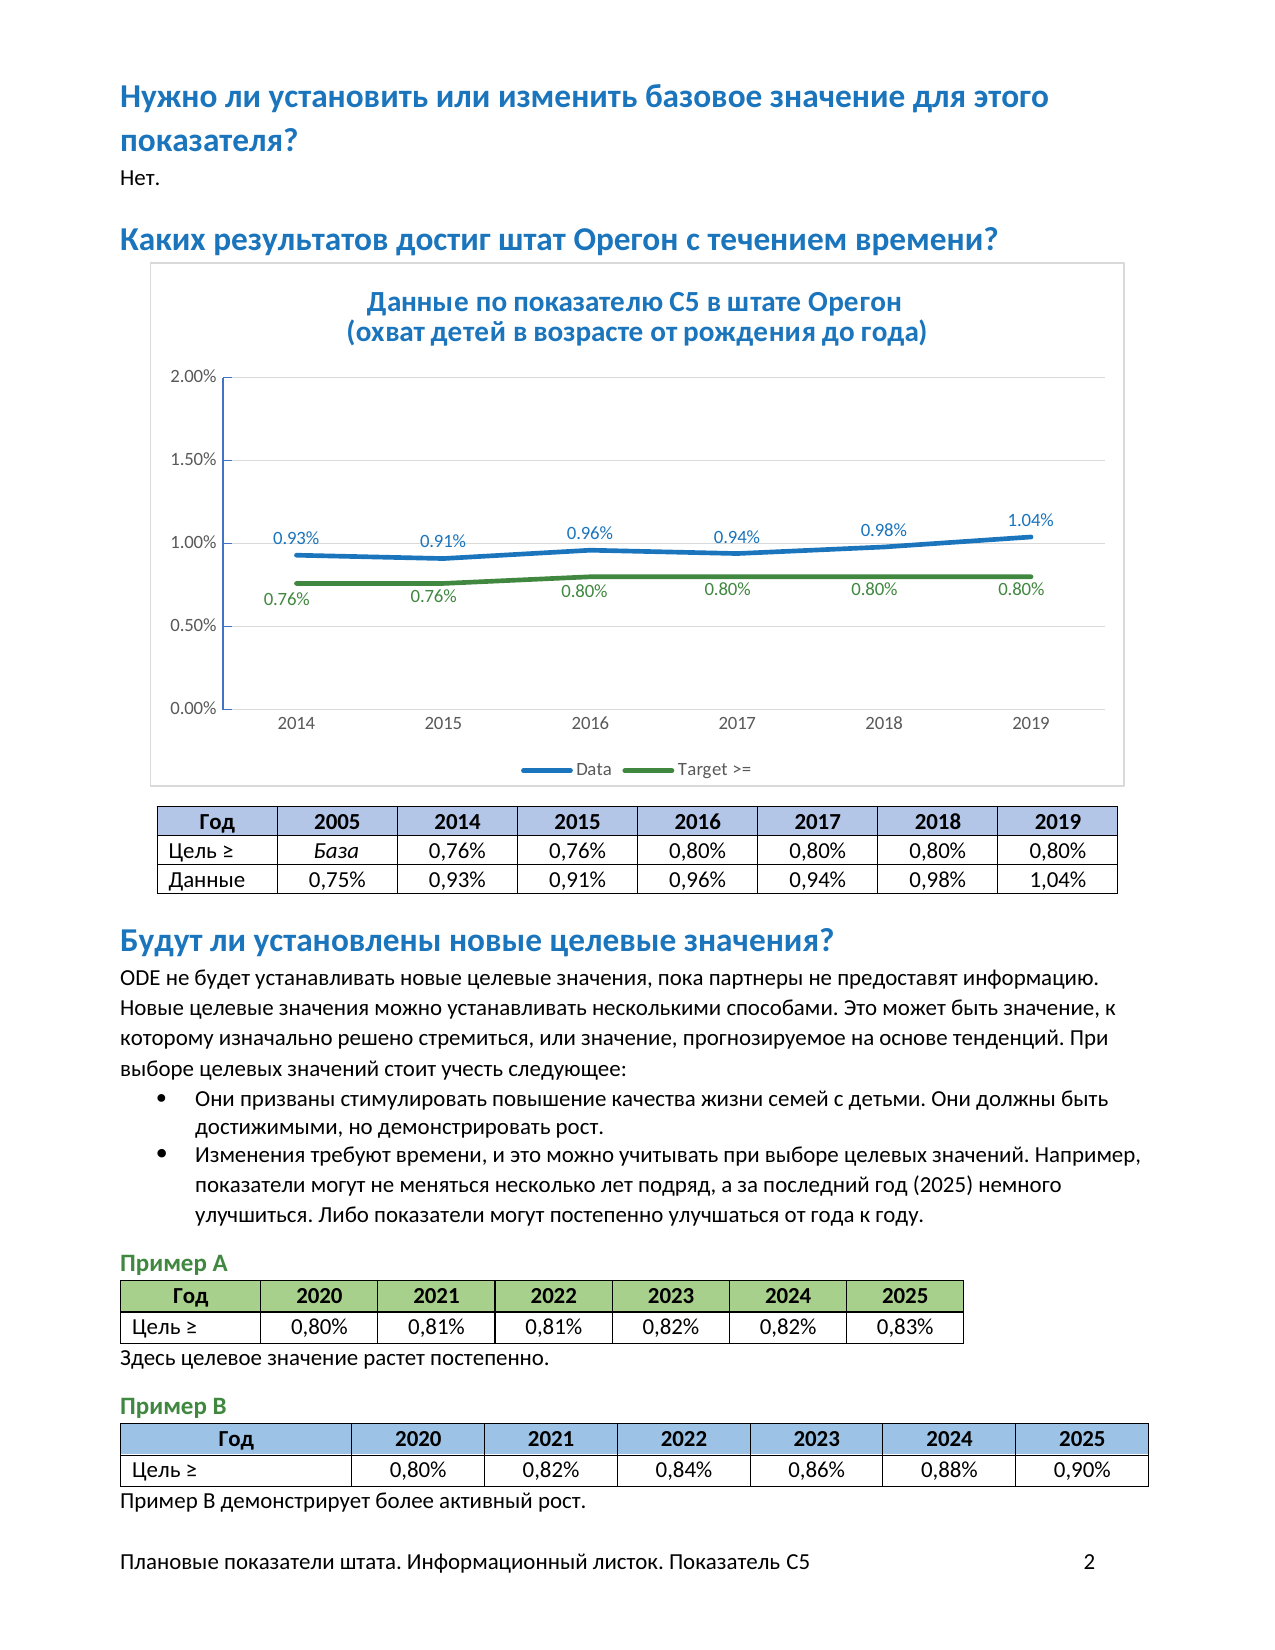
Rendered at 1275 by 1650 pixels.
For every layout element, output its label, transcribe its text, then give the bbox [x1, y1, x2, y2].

table_cell 0,80% [352, 1456, 484, 1486]
table_cell База [278, 836, 397, 864]
table_header 2025 [1016, 1424, 1148, 1454]
text Нет. [120, 163, 1155, 191]
table_header 2024 [730, 1281, 846, 1311]
table_header 2005 [278, 807, 397, 835]
table_cell 0,91% [518, 865, 637, 893]
table_header 2022 [496, 1281, 612, 1311]
text ODE не будет устанавливать новые целевые значения, пока партнеры не предоставят информацию. Новые целевые значения можно устанавливать несколькими способами. Это может быть значение, к которому изначально решено стремиться, или значение, прогнозируемое на основе тенденций. При выборе целевых значений стоит учесть следующее: [120, 963, 1155, 1082]
table_cell Цель ≥ [121, 1456, 351, 1486]
table_header 2022 [618, 1424, 750, 1454]
table_header 2023 [613, 1281, 729, 1311]
table_cell 0,76% [518, 836, 637, 864]
table_header 2014 [398, 807, 517, 835]
table_header 2024 [883, 1424, 1015, 1454]
table_cell 0,94% [758, 865, 877, 893]
table_cell 0,81% [496, 1313, 612, 1342]
subtitle Каких результатов достиг штат Орегон с течением времени? [120, 218, 1155, 259]
list Изменения требуют времени, и это можно учитывать при выборе целевых значений. Например, показатели могут не меняться несколько лет подряд, а за последний год (2025) немного улучшиться. Либо показатели могут постепенно улучшаться от года к году. [157, 1140, 1155, 1228]
table_header 2016 [638, 807, 757, 835]
table_header 2020 [261, 1281, 377, 1311]
table_cell 0,75% [278, 865, 397, 893]
table_header 2020 [352, 1424, 484, 1454]
table_header 2025 [847, 1281, 963, 1311]
table_cell 0,80% [998, 836, 1117, 864]
table_cell 0,86% [751, 1456, 882, 1486]
table_cell 0,84% [618, 1456, 750, 1486]
table_cell 0,82% [613, 1313, 729, 1342]
table_cell Цель ≥ [121, 1313, 260, 1342]
table_cell 0,82% [485, 1456, 617, 1486]
table_cell 0,93% [398, 865, 517, 893]
table_header 2021 [485, 1424, 617, 1454]
table_header Год [121, 1424, 351, 1454]
table_header 2017 [758, 807, 877, 835]
table_cell 1,04% [998, 865, 1117, 893]
table_cell 0,82% [730, 1313, 846, 1342]
table_cell 0,80% [638, 836, 757, 864]
subtitle Нужно ли установить или изменить базовое значение для этого показателя? [120, 75, 1155, 160]
text Здесь целевое значение растет постепенно. [120, 1343, 1155, 1372]
table_cell 0,98% [878, 865, 997, 893]
table_header Год [158, 807, 277, 835]
table_header 2018 [878, 807, 997, 835]
table_cell 0,81% [378, 1313, 494, 1342]
table_cell 0,96% [638, 865, 757, 893]
table_header 2015 [518, 807, 637, 835]
table_cell 0,90% [1016, 1456, 1148, 1486]
table_header 2023 [751, 1424, 882, 1454]
text Пример B [120, 1390, 1155, 1421]
table_header Год [121, 1281, 260, 1311]
table_cell 0,80% [758, 836, 877, 864]
list Они призваны стимулировать повышение качества жизни семей с детьми. Они должны быть достижимыми, но демонстрировать рост. [157, 1084, 1155, 1140]
table_header 2021 [378, 1281, 494, 1311]
text Пример B демонстрирует более активный рост. [120, 1487, 1155, 1515]
table_cell 0,76% [398, 836, 517, 864]
table_cell 0,80% [878, 836, 997, 864]
table_header 2019 [998, 807, 1117, 835]
table_cell 0,80% [261, 1313, 377, 1342]
table_cell 0,88% [883, 1456, 1015, 1486]
table_cell 0,83% [847, 1313, 963, 1342]
text Пример A [120, 1247, 1155, 1278]
table_cell Данные [158, 865, 277, 893]
table_cell Цель ≥ [158, 836, 277, 864]
subtitle Будут ли установлены новые целевые значения? [120, 919, 1155, 960]
